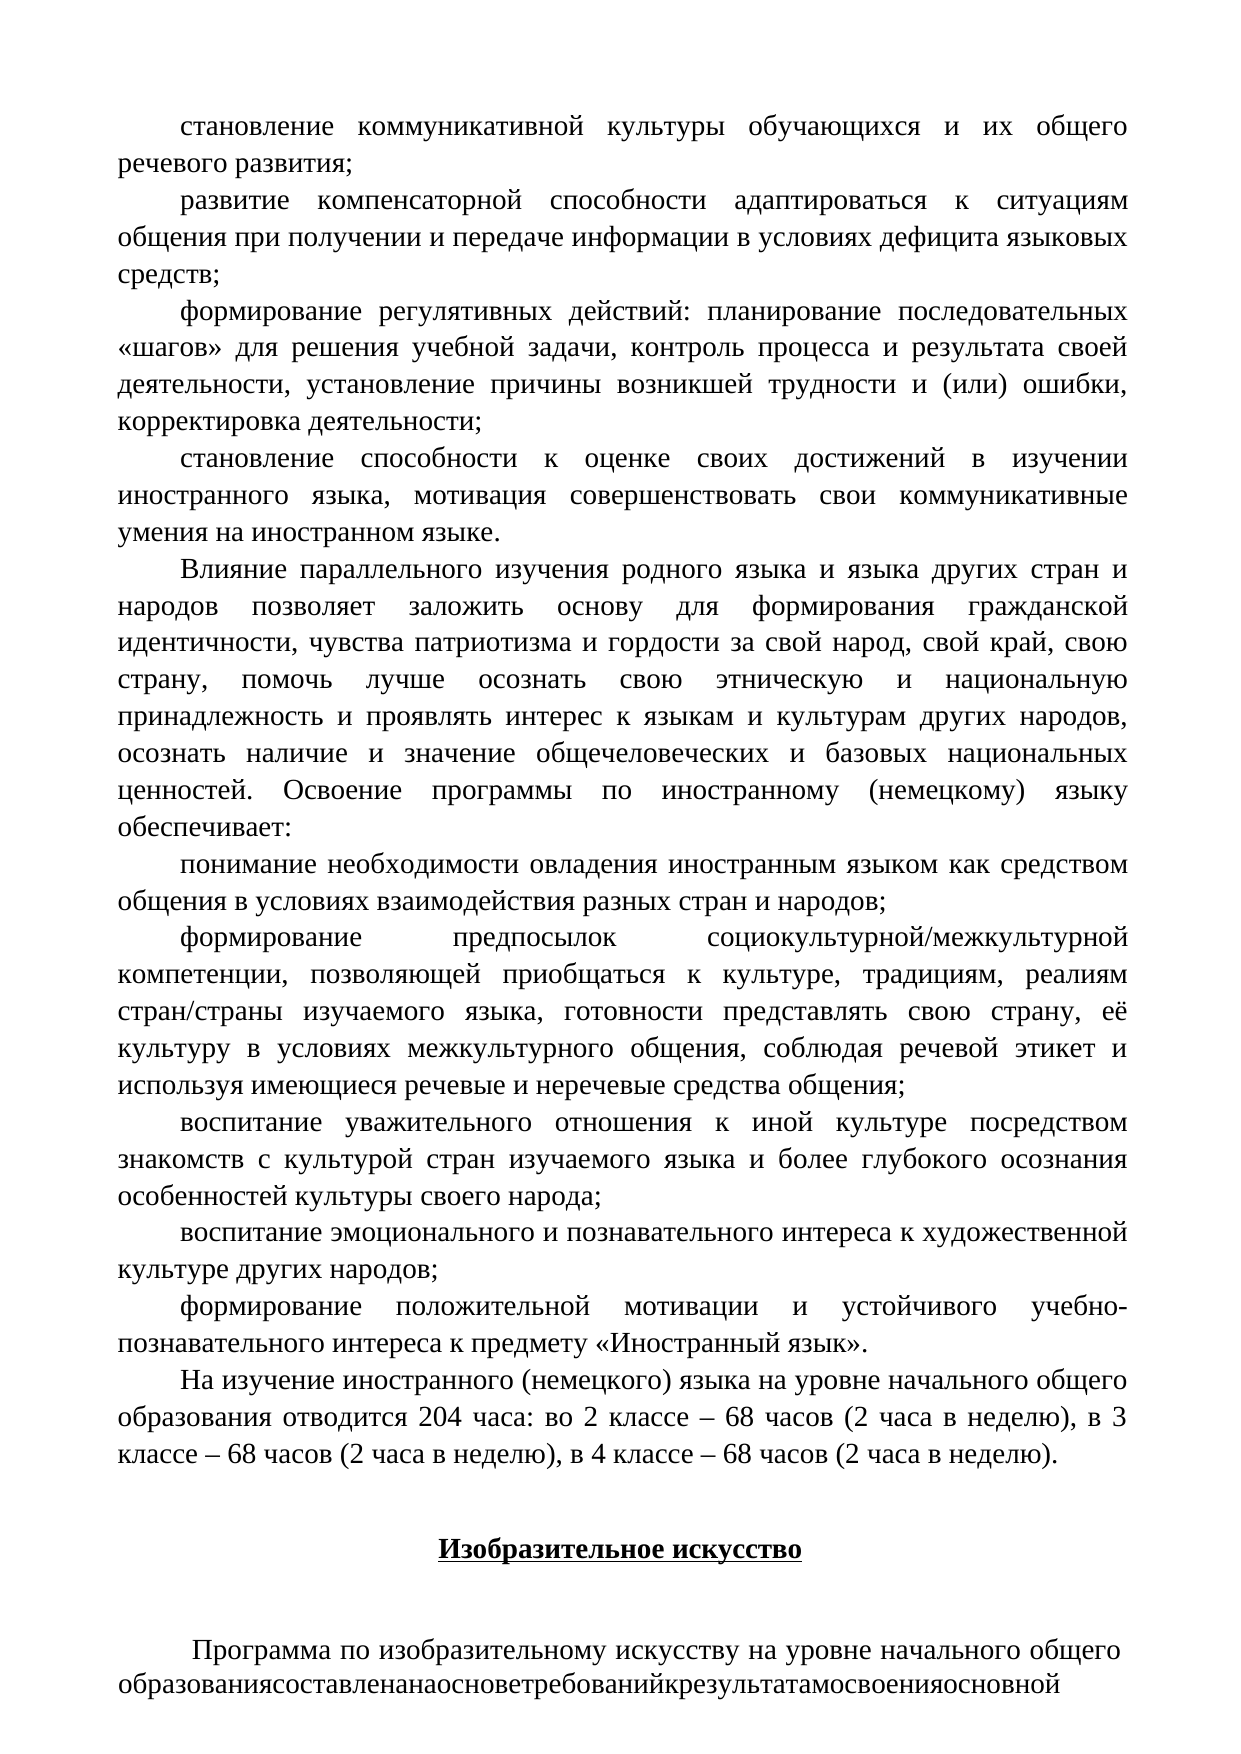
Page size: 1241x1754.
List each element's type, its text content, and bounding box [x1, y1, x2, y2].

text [118, 1632, 1122, 1699]
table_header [106, 108, 1140, 1499]
subtitle Изобразительное искусство [106, 1532, 1134, 1566]
